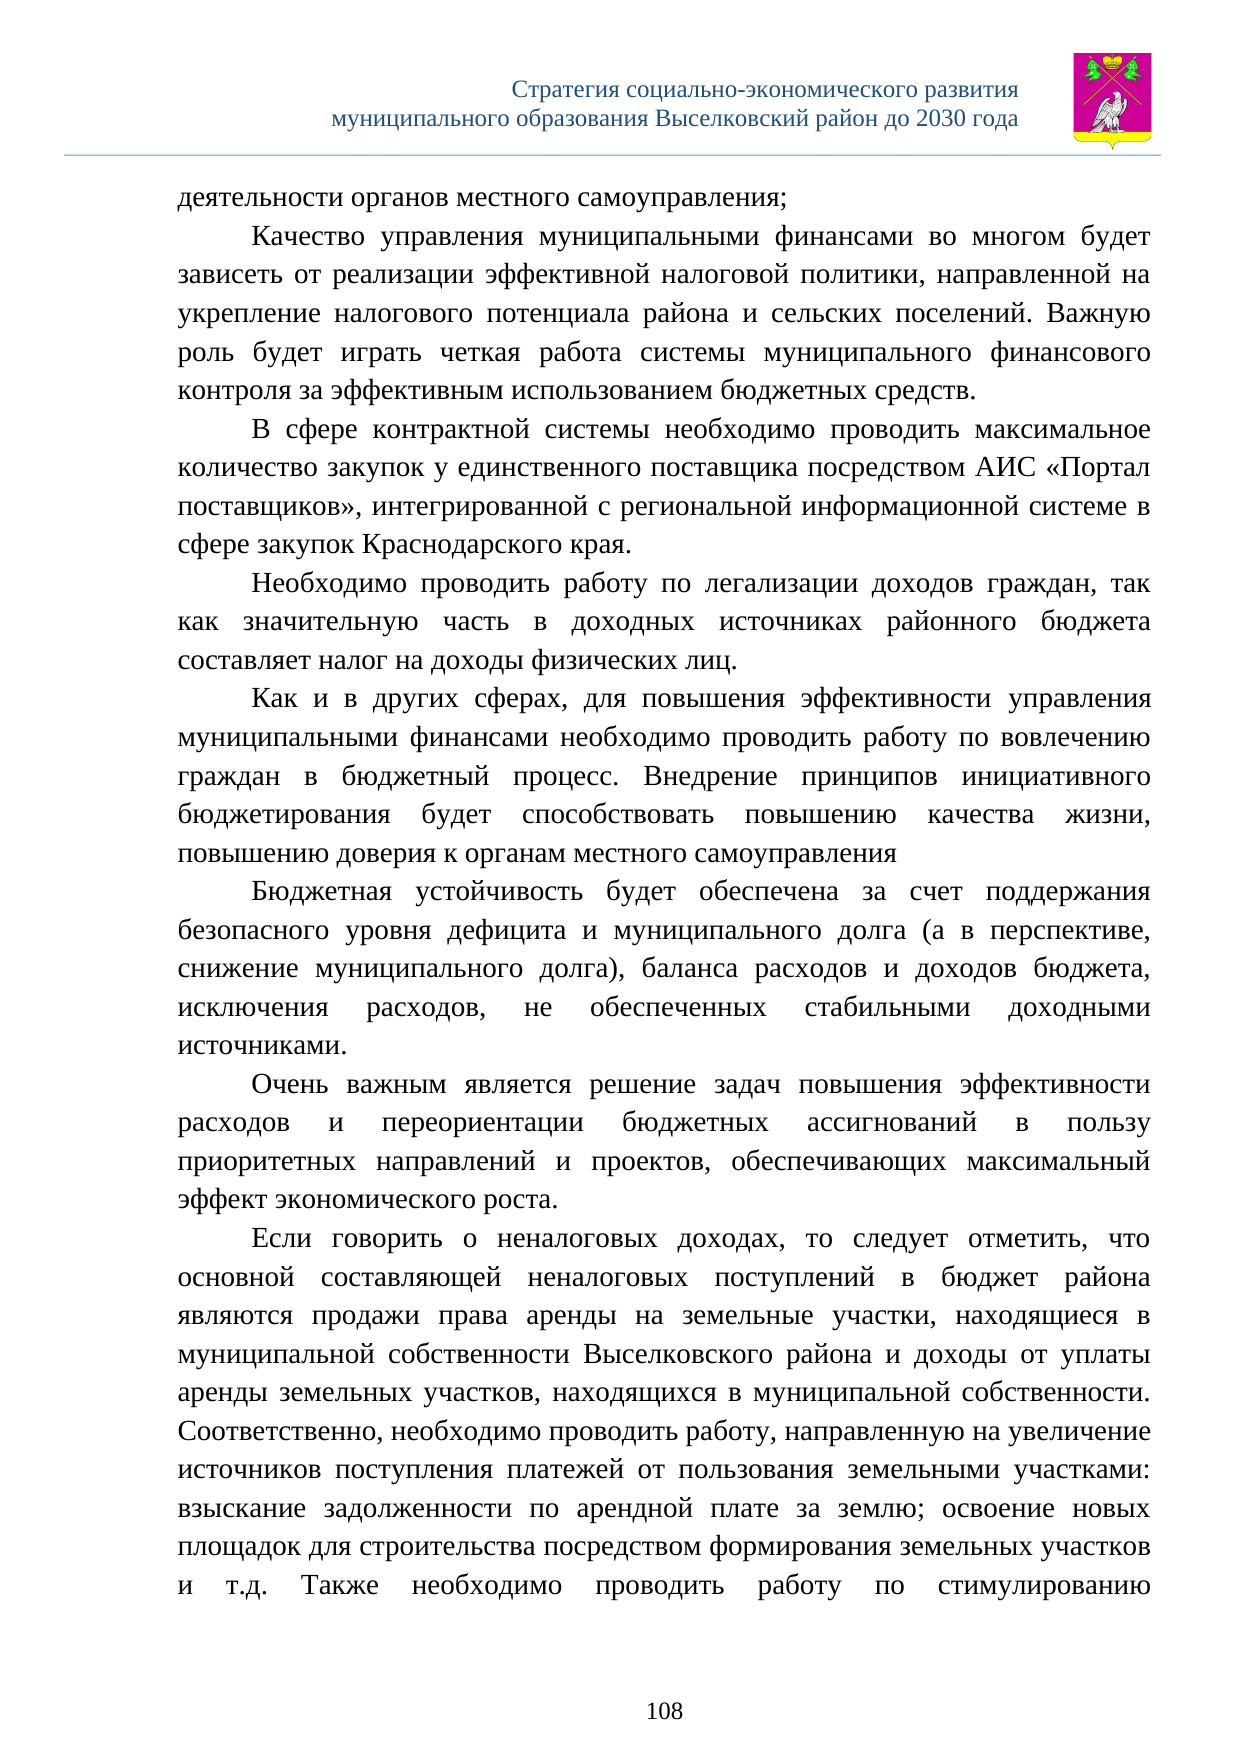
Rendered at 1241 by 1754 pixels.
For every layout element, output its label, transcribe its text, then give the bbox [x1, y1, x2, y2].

text Необходимо проводить работу по легализации доходов граждан, так как значительную часть в доходных источниках районного бюджета составляет налог на доходы физических лиц. [177, 565, 1152, 676]
picture [1073, 53, 1152, 150]
text использование программно-целевых принципов организации деятельности органов местного самоуправления; [177, 179, 1152, 213]
text В сфере контрактной системы необходимо проводить максимальное количество закупок у единственного поставщика посредством АИС «Портал поставщиков», интегрированной с региональной информационной системе в сфере закупок Краснодарского края. [177, 411, 1152, 560]
text Бюджетная устойчивость будет обеспечена за счет поддержания безопасного уровня дефицита и муниципального долга (а в перспективе, снижение муниципального долга), баланса расходов и доходов бюджета, исключения расходов, не обеспеченных стабильными доходными источниками. [177, 873, 1152, 1061]
text Качество управления муниципальными финансами во многом будет зависеть от реализации эффективной налоговой политики, направленной на укрепление налогового потенциала района и сельских поселений. Важную роль будет играть четкая работа системы муниципального финансового контроля за эффективным использованием бюджетных средств. [177, 218, 1152, 406]
text Как и в других сферах, для повышения эффективности управления муниципальными финансами необходимо проводить работу по вовлечению граждан в бюджетный процесс. Внедрение принципов инициативного бюджетирования будет способствовать повышению качества жизни, повышению доверия к органам местного самоуправления [177, 681, 1152, 868]
text Очень важным является решение задач повышения эффективности расходов и переориентации бюджетных ассигнований в пользу приоритетных направлений и проектов, обеспечивающих максимальный эффект экономического роста. [177, 1066, 1152, 1215]
